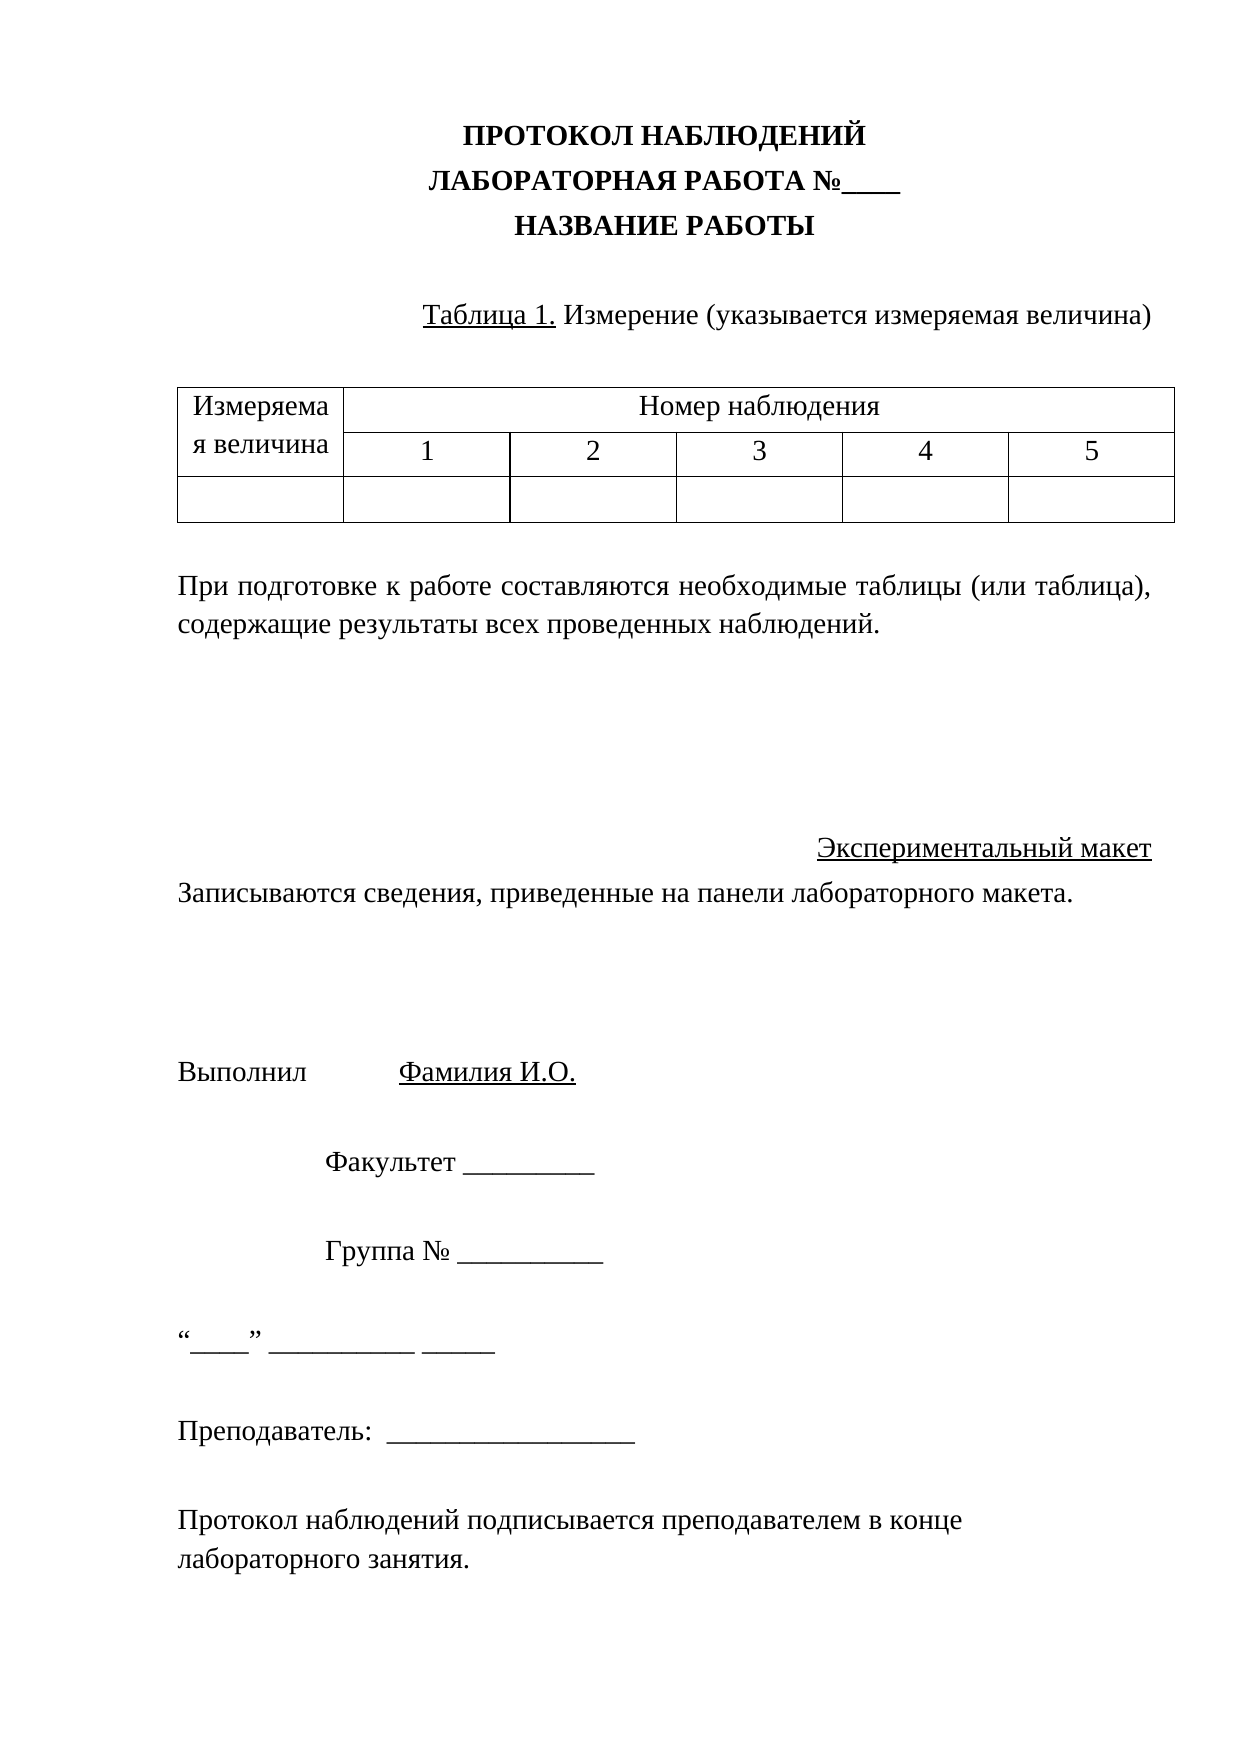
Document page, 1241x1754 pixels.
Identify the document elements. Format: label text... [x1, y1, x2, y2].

text Записываются сведения, приведенные на панели лабораторного макета. [177, 875, 1152, 909]
table_cell [178, 477, 343, 522]
text НАЗВАНИЕ РАБОТЫ [177, 208, 1152, 241]
text Преподаватель: _________________ [177, 1413, 1152, 1446]
table_cell 5 [1009, 433, 1174, 476]
table_cell 3 [677, 433, 842, 476]
text Таблица 1. Измерение (указывается измеряемая величина) [177, 297, 1152, 331]
table_cell [511, 477, 676, 522]
text Экспериментальный макет [177, 830, 1152, 864]
text Факультет _________ [177, 1144, 1152, 1177]
table_cell 4 [843, 433, 1008, 476]
text ЛАБОРАТОРНАЯ РАБОТА №____ [177, 163, 1152, 196]
text Группа № __________ [177, 1233, 1152, 1267]
table_cell 1 [344, 433, 509, 476]
table_cell [677, 477, 842, 522]
table_cell 2 [511, 433, 676, 476]
text “____” __________ _____ [177, 1323, 1152, 1357]
text Протокол наблюдений подписывается преподавателем в конце лабораторного занятия. [177, 1502, 1152, 1574]
text ПРОТОКОЛ НАБЛЮДЕНИЙ [177, 118, 1152, 152]
text При подготовке к работе составляются необходимые таблицы (или таблица), содержащие результаты всех проведенных наблюдений. [177, 568, 1152, 640]
table_cell [843, 477, 1008, 522]
table_cell [344, 477, 509, 522]
table_header Измеряемая величина [178, 388, 343, 476]
table_cell [1009, 477, 1174, 522]
table_header Номер наблюдения [344, 388, 1174, 432]
text Выполнил Фамилия И.О. [177, 1054, 1152, 1088]
